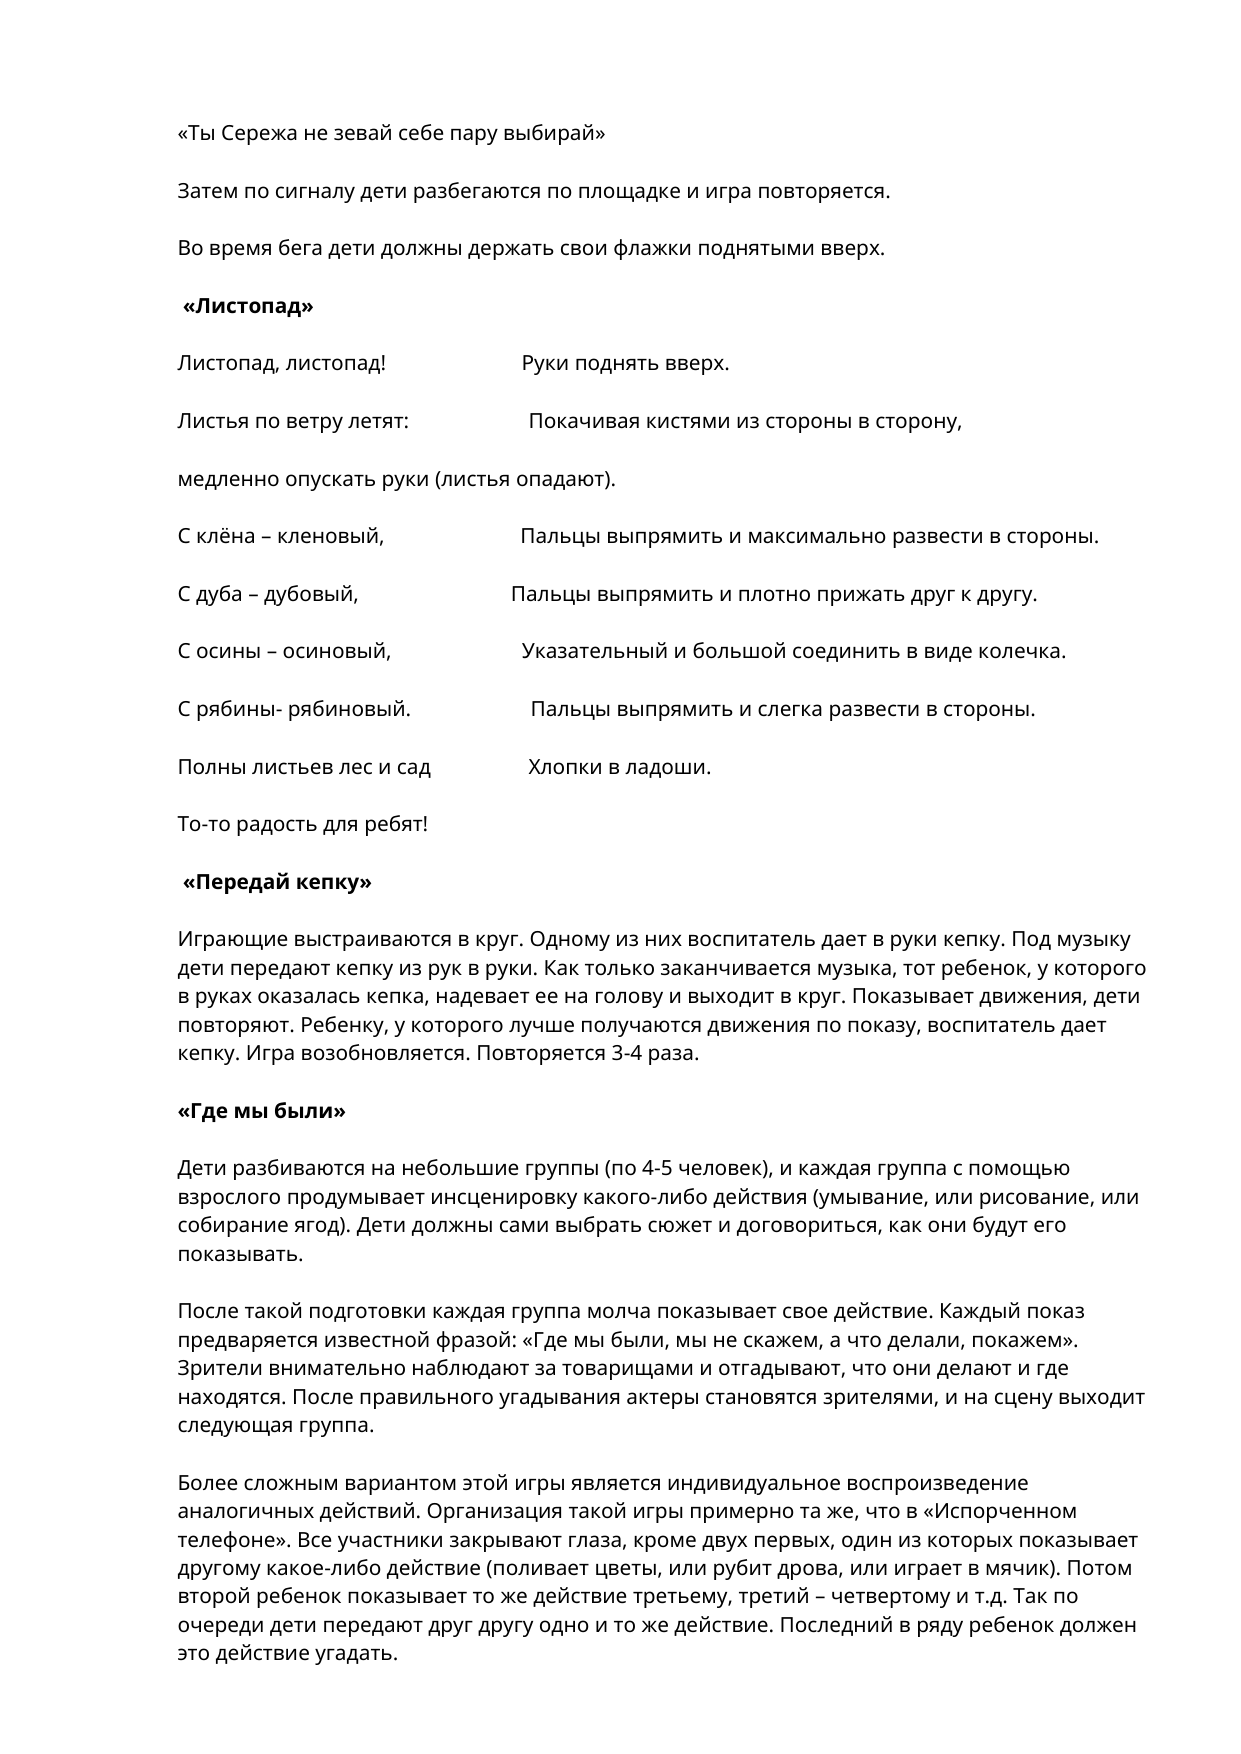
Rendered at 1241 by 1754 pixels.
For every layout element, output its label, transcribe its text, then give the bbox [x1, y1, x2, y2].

text Листья по ветру летят: Покачивая кистями из стороны в сторону, [177, 406, 1152, 434]
text После такой подготовки каждая группа молча показывает свое действие. Каждый показ предваряется известной фразой: «Где мы были, мы не скажем, а что делали, покажем». Зрители внимательно наблюдают за товарищами и отгадывают, что они делают и где находятся. После правильного угадывания актеры становятся зрителями, и на сцену выходит следующая группа. [177, 1296, 1152, 1439]
text С рябины- рябиновый. Пальцы выпрямить и слегка развести в стороны. [177, 694, 1152, 723]
text «Где мы были» [177, 1096, 1152, 1124]
text С осины – осиновый, Указательный и большой соединить в виде колечка. [177, 637, 1152, 665]
text Играющие выстраиваются в круг. Одному из них воспитатель дает в руки кепку. Под музыку дети передают кепку из рук в руки. Как только заканчивается музыка, тот ребенок, у которого в руках оказалась кепка, надевает ее на голову и выходит в круг. Показывает движения, дети повторяют. Ребенку, у которого лучше получаются движения по показу, воспитатель дает кепку. Игра возобновляется. Повторяется 3-4 раза. [177, 924, 1152, 1067]
text «Ты Сережа не зевай себе пару выбирай» [177, 118, 1152, 147]
text Более сложным вариантом этой игры является индивидуальное воспроизведение аналогичных действий. Организация такой игры примерно та же, что в «Испорченном телефоне». Все участники закрывают глаза, кроме двух первых, один из которых показывает другому какое-либо действие (поливает цветы, или рубит дрова, или играет в мячик). Потом второй ребенок показывает то же действие третьему, третий – четвертому и т.д. Так по очереди дети передают друг другу одно и то же действие. Последний в ряду ребенок должен это действие угадать. [177, 1468, 1152, 1667]
text Листопад, листопад! Руки поднять вверх. [177, 348, 1152, 377]
text «Передай кепку» [177, 867, 1152, 895]
text Дети разбиваются на небольшие группы (по 4-5 человек), и каждая группа с помощью взрослого продумывает инсценировку какого-либо действия (умывание, или рисование, или собирание ягод). Дети должны сами выбрать сюжет и договориться, как они будут его показывать. [177, 1153, 1152, 1267]
text Во время бега дети должны держать свои флажки поднятыми вверх. [177, 233, 1152, 262]
text С дуба – дубовый, Пальцы выпрямить и плотно прижать друг к другу. [177, 579, 1152, 607]
text Полны листьев лес и сад Хлопки в ладоши. [177, 752, 1152, 780]
text То-то радость для ребят! [177, 809, 1152, 838]
text Затем по сигналу дети разбегаются по площадке и игра повторяется. [177, 176, 1152, 204]
text медленно опускать руки (листья опадают). [177, 464, 1152, 492]
text С клёна – кленовый, Пальцы выпрямить и максимально развести в стороны. [177, 521, 1152, 550]
text «Листопад» [177, 291, 1152, 319]
